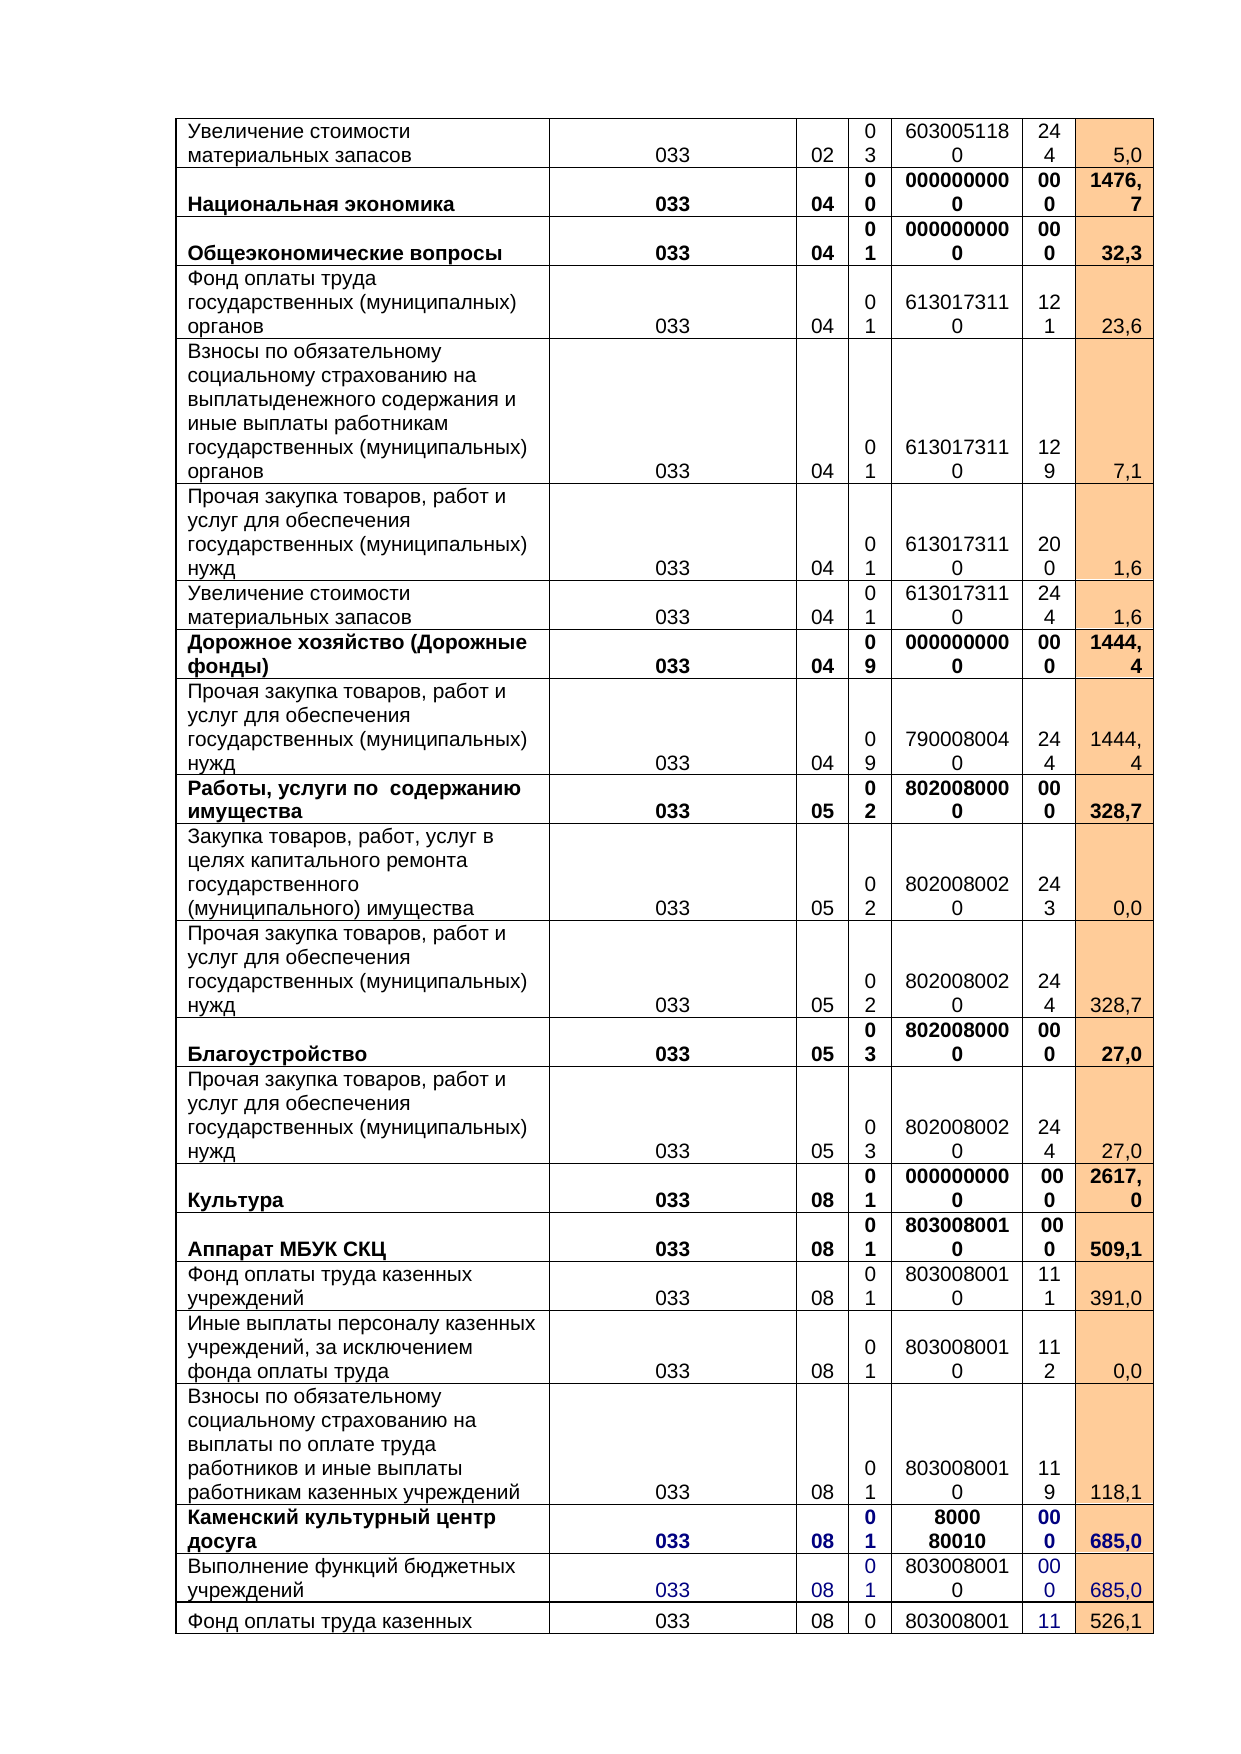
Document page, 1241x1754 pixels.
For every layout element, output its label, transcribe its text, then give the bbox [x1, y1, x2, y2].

table_cell 27,0 [1076, 1067, 1153, 1163]
table_cell 8030080010 [892, 1213, 1022, 1261]
table_cell 04 [797, 484, 848, 579]
table_cell 0000000000 [892, 168, 1022, 216]
table_cell 033 [550, 1213, 796, 1261]
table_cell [177, 1603, 549, 1633]
table_cell 04 [797, 339, 848, 483]
table_cell 01 [849, 1384, 891, 1503]
table_cell 08 [797, 1554, 848, 1601]
table_cell 033 [550, 1164, 796, 1212]
table_cell 033 [550, 824, 796, 920]
table_cell 033 [550, 1018, 796, 1066]
table_cell 118,1 [1076, 1384, 1153, 1503]
table_cell 05 [797, 824, 848, 920]
table_cell 04 [797, 679, 848, 774]
table_cell 033 [550, 775, 796, 823]
table_cell 23,6 [1076, 266, 1153, 338]
table_cell 05 [797, 1067, 848, 1163]
table_cell 01 [849, 1603, 891, 1633]
table_cell Национальная экономика [177, 168, 549, 216]
table_cell Иные выплаты персоналу казенных учреждений, за исключением фонда оплаты труда [177, 1311, 549, 1383]
table_cell 04 [797, 217, 848, 265]
table_cell 033 [550, 1554, 796, 1601]
table_cell 033 [550, 1384, 796, 1503]
table_cell 033 [550, 1067, 796, 1163]
table_cell 08 [797, 1384, 848, 1503]
table_cell 033 [550, 217, 796, 265]
table_cell 04 [797, 168, 848, 216]
table_cell 01 [849, 266, 891, 338]
table_cell 033 [550, 1505, 796, 1552]
table_cell 08 [797, 1505, 848, 1552]
table_cell 685,0 [1076, 1505, 1153, 1552]
table_cell Взносы по обязательному социальному страхованию на выплатыденежного содержания и иные выплаты работникам государственных (муниципальных) органов [177, 339, 549, 483]
table_cell 8030080010 [892, 1384, 1022, 1503]
table_cell 033 [550, 679, 796, 774]
table_cell 526,1 [1076, 1603, 1153, 1633]
table_cell 033 [550, 266, 796, 338]
table_cell 8030080010 [892, 1262, 1022, 1310]
table_cell 01 [849, 1554, 891, 1601]
table_cell 8030080010 [892, 1554, 1022, 1601]
table_cell 02 [849, 775, 891, 823]
table_cell 111 [1023, 1603, 1075, 1633]
table_cell 6130173110 [892, 581, 1022, 628]
table_cell 01 [849, 339, 891, 483]
table_cell 6030051180 [892, 119, 1022, 167]
table_cell 6130173110 [892, 484, 1022, 579]
table_cell 328,7 [1076, 775, 1153, 823]
table_cell 09 [849, 679, 891, 774]
table_cell 09 [849, 630, 891, 677]
table_cell 0,0 [1076, 1311, 1153, 1383]
table_cell Каменский культурный центр досуга [177, 1505, 549, 1552]
table_cell 01 [849, 1505, 891, 1552]
table_cell 033 [550, 1603, 796, 1633]
table_cell 04 [797, 630, 848, 677]
table_cell 02 [797, 119, 848, 167]
table_cell 033 [550, 1262, 796, 1310]
table_cell 05 [797, 921, 848, 1017]
table_cell 1444,4 [1076, 679, 1153, 774]
table_cell Прочая закупка товаров, работ и услуг для обеспечения государственных (муниципальных) нужд [177, 921, 549, 1017]
table_cell 509,1 [1076, 1213, 1153, 1261]
table_cell 033 [550, 339, 796, 483]
table_cell 8020080000 [892, 1018, 1022, 1066]
table_cell 000 [1023, 630, 1075, 677]
table_cell 0,0 [1076, 824, 1153, 920]
table_cell 1,6 [1076, 484, 1153, 579]
table_cell Культура [177, 1164, 549, 1212]
table_cell 244 [1023, 1067, 1075, 1163]
table_cell 01 [849, 1262, 891, 1310]
table_cell 112 [1023, 1311, 1075, 1383]
table_cell 000 [1023, 217, 1075, 265]
table_cell 033 [550, 581, 796, 628]
table_cell 6130173110 [892, 266, 1022, 338]
table_cell Прочая закупка товаров, работ и услуг для обеспечения государственных (муниципальных) нужд [177, 484, 549, 579]
table_cell Закупка товаров, работ, услуг в целях капитального ремонта государственного (муниципального) имущества [177, 824, 549, 920]
table_cell Дорожное хозяйство (Дорожные фонды) [177, 630, 549, 677]
table_cell Благоустройство [177, 1018, 549, 1066]
table_cell 033 [550, 484, 796, 579]
table_cell Фонд оплаты труда казенных учреждений [177, 1262, 549, 1310]
table_cell 000 [1023, 1213, 1075, 1261]
table_cell Прочая закупка товаров, работ и услуг для обеспечения государственных (муниципальных) нужд [177, 1067, 549, 1163]
table_cell 7900080040 [892, 679, 1022, 774]
table_cell 129 [1023, 339, 1075, 483]
table_cell 6130173110 [892, 339, 1022, 483]
table_cell 000 [1023, 1164, 1075, 1212]
table_cell 02 [849, 824, 891, 920]
table_cell 8020080020 [892, 824, 1022, 920]
table_cell 8020080020 [892, 921, 1022, 1017]
table_cell 00 [849, 168, 891, 216]
table_cell 033 [550, 921, 796, 1017]
table_cell 7,1 [1076, 339, 1153, 483]
table_cell 000 [1023, 1554, 1075, 1601]
table_cell Общеэкономические вопросы [177, 217, 549, 265]
table_cell 03 [849, 119, 891, 167]
table_cell Выполнение функций бюджетных учреждений [177, 1554, 549, 1601]
table_cell 1,6 [1076, 581, 1153, 628]
table_cell Увеличение стоимости материальных запасов [177, 581, 549, 628]
table_cell 033 [550, 168, 796, 216]
table_cell 0000000000 [892, 630, 1022, 677]
table_cell 033 [550, 119, 796, 167]
table_cell Увеличение стоимости материальных запасов [177, 119, 549, 167]
table_cell 8020080020 [892, 1067, 1022, 1163]
table_cell 033 [550, 1311, 796, 1383]
table_cell 1476,7 [1076, 168, 1153, 216]
table_cell Прочая закупка товаров, работ и услуг для обеспечения государственных (муниципальных) нужд [177, 679, 549, 774]
table_cell 01 [849, 484, 891, 579]
table_cell 244 [1023, 581, 1075, 628]
table_cell 08 [797, 1213, 848, 1261]
table_cell 03 [849, 1018, 891, 1066]
table_cell 8030080010 [892, 1311, 1022, 1383]
table_cell 1444,4 [1076, 630, 1153, 677]
table_cell 08 [797, 1164, 848, 1212]
table_cell 033 [550, 630, 796, 677]
table_cell 32,3 [1076, 217, 1153, 265]
table_cell 04 [797, 266, 848, 338]
table_cell 244 [1023, 921, 1075, 1017]
table_cell 01 [849, 1213, 891, 1261]
table_cell 03 [849, 1067, 891, 1163]
table_cell 8000 80010 [892, 1505, 1022, 1552]
table_cell 2617,0 [1076, 1164, 1153, 1212]
table_cell 121 [1023, 266, 1075, 338]
table_cell 000 [1023, 1018, 1075, 1066]
table_cell 05 [797, 775, 848, 823]
table_cell 243 [1023, 824, 1075, 920]
table_cell Взносы по обязательному социальному страхованию на выплаты по оплате труда работников и иные выплаты работникам казенных учреждений [177, 1384, 549, 1503]
table_cell 8020080000 [892, 775, 1022, 823]
table_cell 02 [849, 921, 891, 1017]
table_cell Работы, услуги по содержанию имущества [177, 775, 549, 823]
table_cell 0000000000 [892, 1164, 1022, 1212]
table_cell 000 [1023, 1505, 1075, 1552]
table_cell 01 [849, 1164, 891, 1212]
table_cell 391,0 [1076, 1262, 1153, 1310]
table_cell Аппарат МБУК СКЦ [177, 1213, 549, 1261]
table_cell 08 [797, 1262, 848, 1310]
table_cell 01 [849, 217, 891, 265]
table_cell 111 [1023, 1262, 1075, 1310]
table_cell 244 [1023, 679, 1075, 774]
table_cell 200 [1023, 484, 1075, 579]
table_cell 01 [849, 581, 891, 628]
table_cell 08 [797, 1311, 848, 1383]
table_cell 01 [849, 1311, 891, 1383]
table_cell 685,0 [1076, 1554, 1153, 1601]
table_cell 244 [1023, 119, 1075, 167]
table_cell 000 [1023, 168, 1075, 216]
table_cell 0000000000 [892, 217, 1022, 265]
table_cell Фонд оплаты труда государственных (муниципалных) органов [177, 266, 549, 338]
table_cell 328,7 [1076, 921, 1153, 1017]
table_cell 08 [797, 1603, 848, 1633]
table_cell 8030080010 [892, 1603, 1022, 1633]
table_cell 05 [797, 1018, 848, 1066]
table_cell 5,0 [1076, 119, 1153, 167]
table_cell 000 [1023, 775, 1075, 823]
table_cell 04 [797, 581, 848, 628]
table_cell 119 [1023, 1384, 1075, 1503]
table_cell 27,0 [1076, 1018, 1153, 1066]
